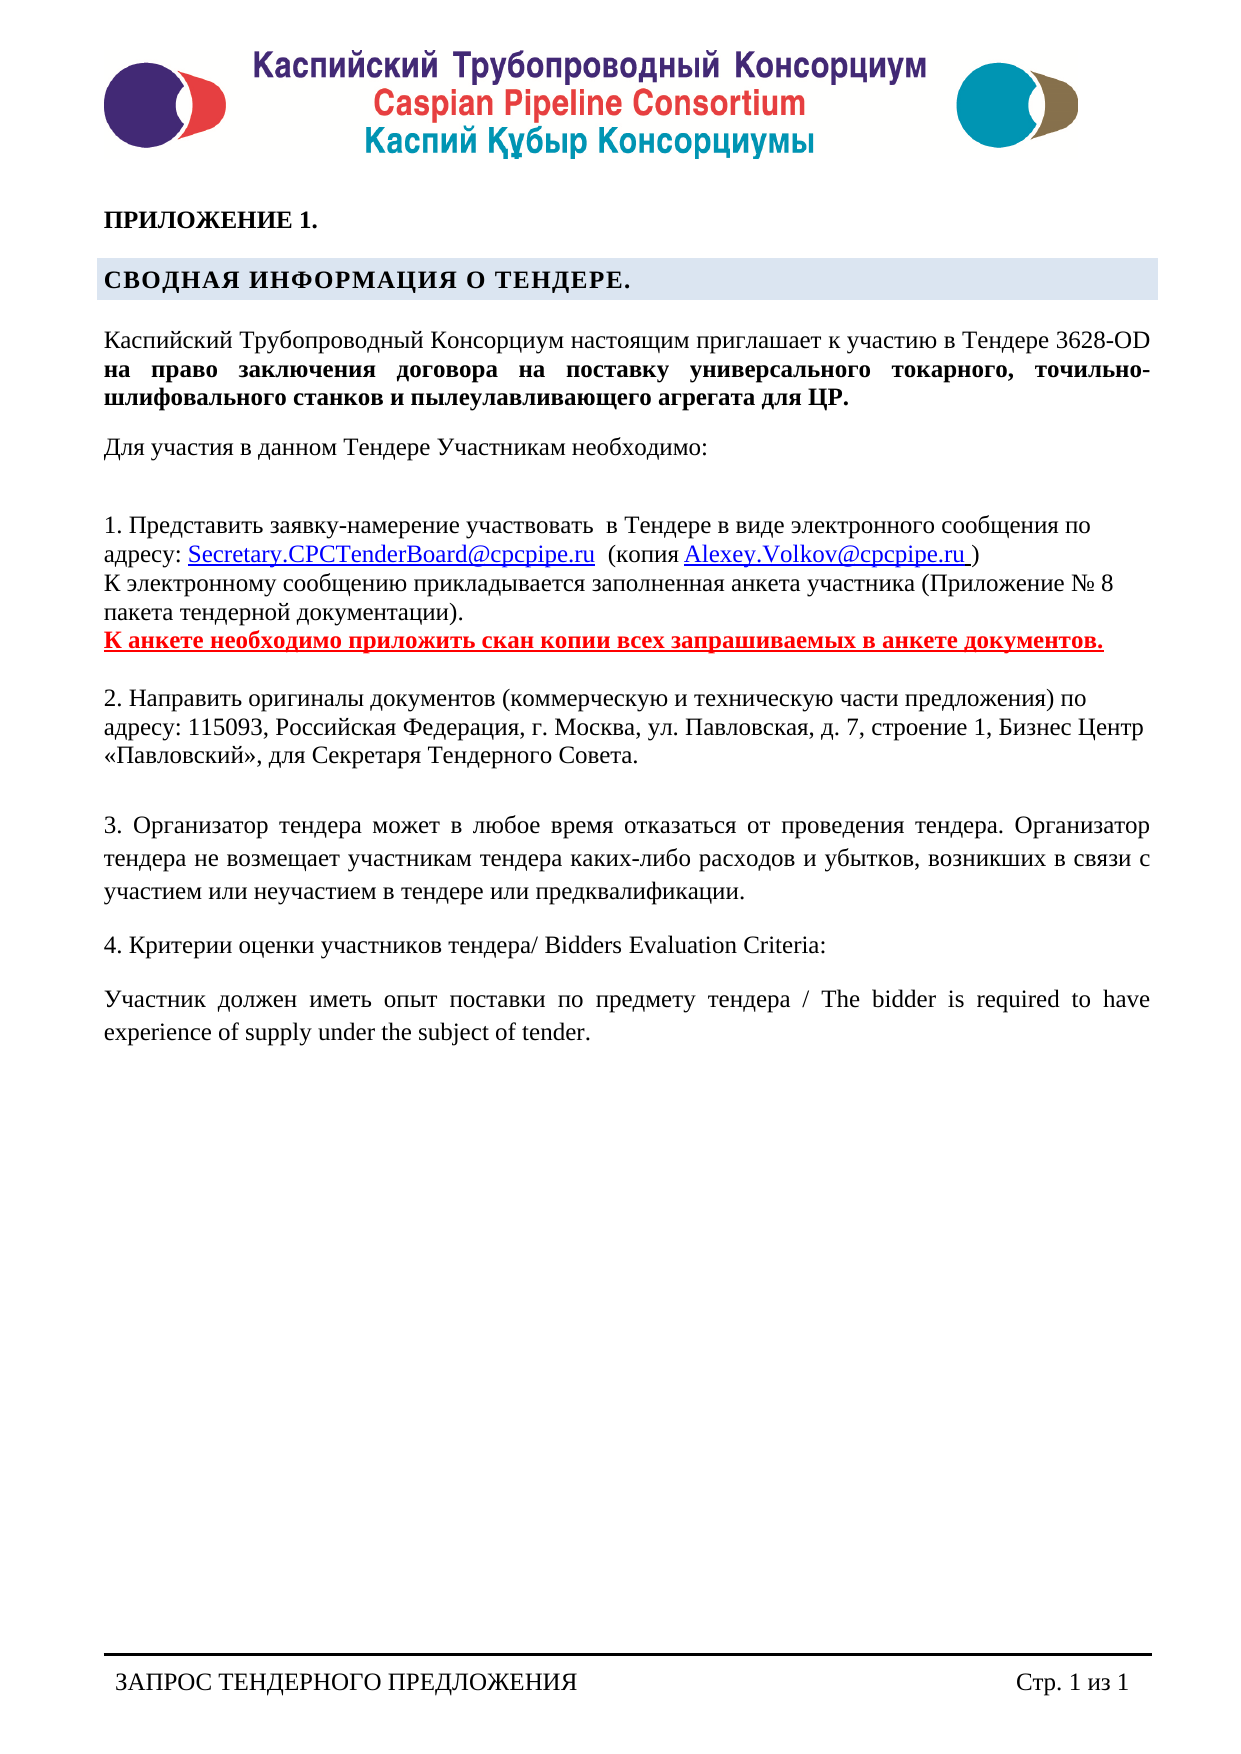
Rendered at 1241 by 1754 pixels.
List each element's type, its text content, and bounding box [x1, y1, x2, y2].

text К электронному сообщению прикладывается заполненная анкета участника (Приложение № 8 пакета тендерной документации). [103, 568, 1152, 625]
text К анкете необходимо приложить скан копии всех запрашиваемых в анкете документов. [103, 625, 1152, 654]
subtitle Сводная информация о Тендере. [104, 265, 1152, 293]
text Участник должен иметь опыт поставки по предмету тендера / The bidder is required to have experience of supply under the subject of tender. [103, 984, 1152, 1046]
text 3. Организатор тендера может в любое время отказаться от проведения тендера. Организатор тендера не возмещает участникам тендера каких-либо расходов и убытков, возникших в связи с участием или неучастием в тендере или предквалификации. [103, 810, 1152, 905]
text 2. Направить оригиналы документов (коммерческую и техническую части предложения) по адресу: 115093, Российская Федерация, г. Москва, ул. Павловская, д. 7, строение 1, Бизнес Центр «Павловский», для Секретаря Тендерного Совета. [103, 683, 1152, 769]
text Каспийский Трубопроводный Консорциум настоящим приглашает к участию в Тендере 3628-OD на право заключения договора на поставку универсального токарного, точильно-шлифовального станков и пылеулавливающего агрегата для ЦР. [103, 325, 1152, 411]
text Для участия в данном Тендере Участникам необходимо: [103, 432, 1152, 461]
text 1. Представить заявку-намерение участвовать в Тендере в виде электронного сообщения по адресу: Secretary.CPCTenderBoard@cpcpipe.ru (копия Alexey.Volkov@cpcpipe.ru ) [103, 510, 1152, 568]
text 4. Критерии оценки участников тендера/ Bidders Evaluation Criteria: [103, 930, 1152, 959]
text ПРИЛОЖЕНИЕ 1. [103, 205, 1152, 233]
